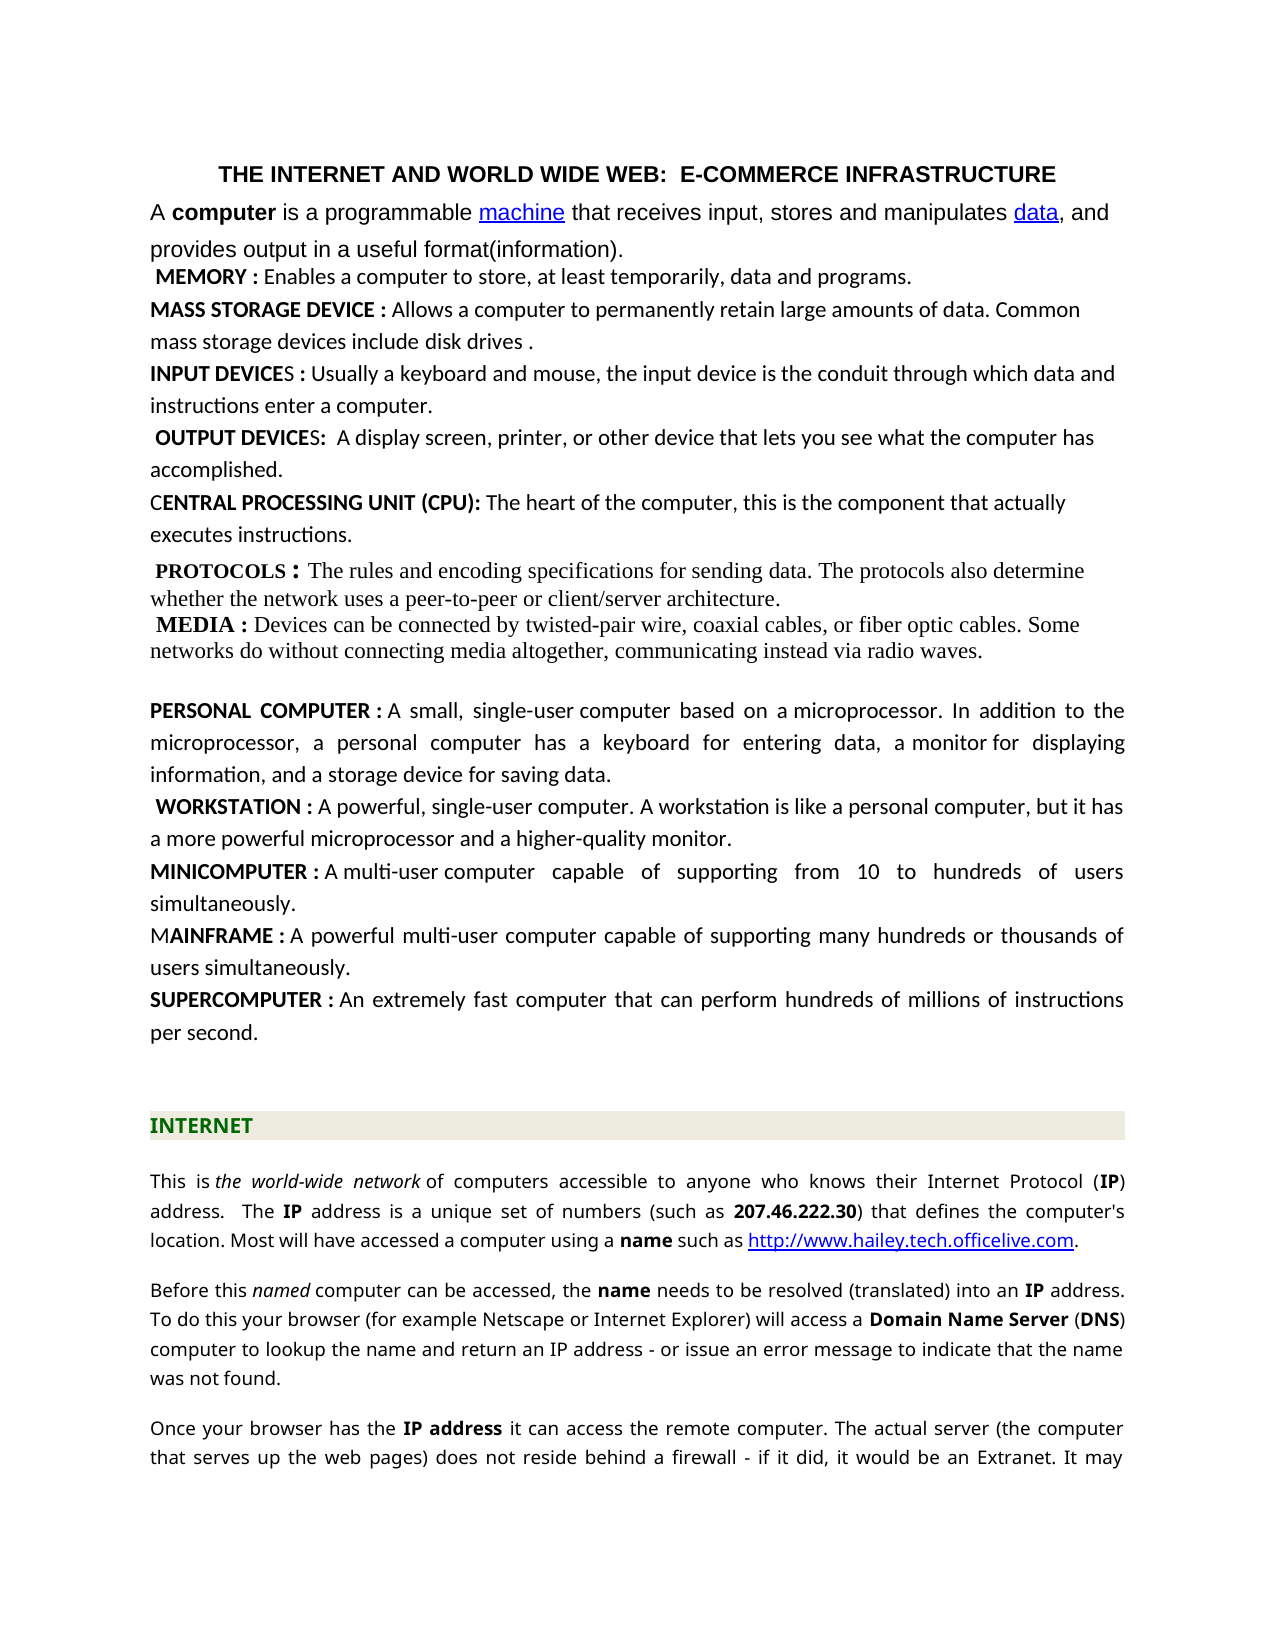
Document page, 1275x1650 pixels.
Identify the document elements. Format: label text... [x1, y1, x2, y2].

text PERSONAL COMPUTER : A small, single-user computer based on a microprocessor. In addition to the microprocessor, a personal computer has a keyboard for entering data, a monitor for displaying information, and a storage device for saving data. [150, 696, 1125, 788]
text MINICOMPUTER : A multi-user computer capable of supporting from 10 to hundreds of users simultaneously. [150, 857, 1125, 917]
text Before this named computer can be accessed, the name needs to be resolved (translated) into an IP address. To do this your browser (for example Netscape or Internet Explorer) will access a Domain Name Server (DNS) computer to lookup the name and return an IP address - or issue an error message to indicate that the name was not found. [150, 1277, 1125, 1391]
text WORKSTATION : A powerful, single-user computer. A workstation is like a personal computer, but it has a more powerful microprocessor and a higher-quality monitor. [150, 792, 1125, 853]
text A computer is a programmable machine that receives input, stores and manipulates data, and provides output in a useful format(information). [150, 187, 1125, 262]
text This is the world-wide network of computers accessible to anyone who knows their Internet Protocol (IP) address. The IP address is a unique set of numbers (such as 207.46.222.30) that defines the computer's location. Most will have accessed a computer using a name such as http://www.hailey.tech.officelive.com. [150, 1169, 1125, 1253]
text MASS STORAGE DEVICE : Allows a computer to permanently retain large amounts of data. Common mass storage devices include disk drives . [150, 295, 1125, 355]
text OUTPUT DEVICES: A display screen, printer, or other device that lets you see what the computer has accomplished. [150, 423, 1125, 484]
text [150, 1415, 1125, 1470]
text MEMORY : Enables a computer to store, at least temporarily, data and programs. [150, 262, 1125, 291]
text INPUT DEVICES : Usually a keyboard and mouse, the input device is the conduit through which data and instructions enter a computer. [150, 359, 1125, 419]
text MEDIA : Devices can be connected by twisted-pair wire, coaxial cables, or fiber optic cables. Some networks do without connecting media altogether, communicating instead via radio waves. [150, 611, 1125, 664]
text CENTRAL PROCESSING UNIT (CPU): The heart of the computer, this is the component that actually executes instructions. [150, 488, 1125, 548]
text INTERNET [150, 1111, 1125, 1140]
text THE INTERNET AND WORLD WIDE WEB: E-COMMERCE INFRASTRUCTURE [150, 150, 1125, 187]
text PROTOCOLS : The rules and encoding specifications for sending data. The protocols also determine whether the network uses a peer-to-peer or client/server architecture. [150, 552, 1125, 611]
text SUPERCOMPUTER : An extremely fast computer that can perform hundreds of millions of instructions per second. [150, 986, 1125, 1046]
text MAINFRAME : A powerful multi-user computer capable of supporting many hundreds or thousands of users simultaneously. [150, 921, 1125, 981]
